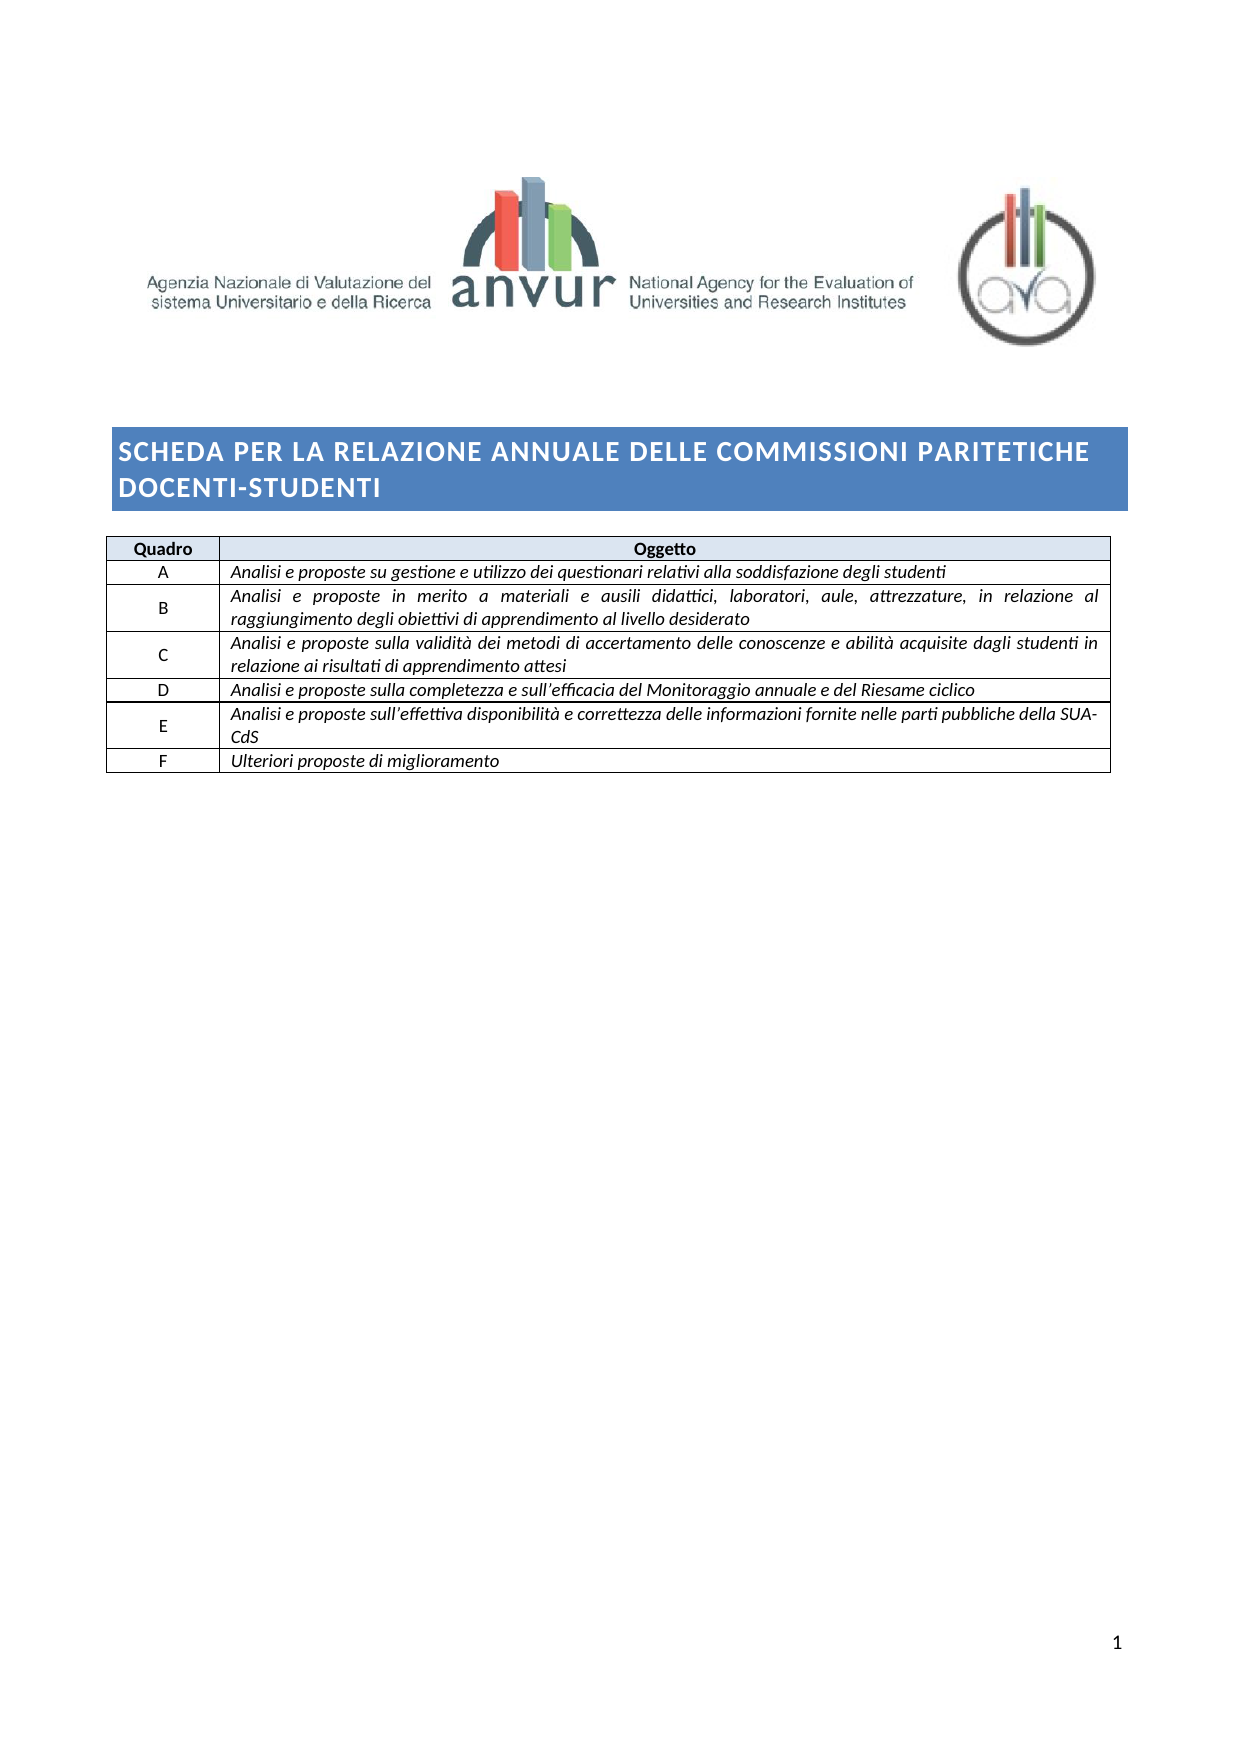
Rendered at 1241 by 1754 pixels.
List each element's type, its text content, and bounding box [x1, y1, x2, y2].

table_cell Analisi e proposte sulla validità dei metodi di accertamento delle conoscenze e abilità acquisite dagli studenti in relazione ai risultati di apprendimento attesi [220, 632, 1110, 677]
table_cell D [107, 679, 219, 701]
table_header Quadro [107, 537, 219, 560]
table_cell Analisi e proposte su gestione e utilizzo dei questionari relativi alla soddisfazione degli studenti [220, 561, 1110, 584]
table_cell B [107, 585, 219, 631]
table_cell C [107, 632, 219, 677]
table_cell Analisi e proposte sull’effettiva disponibilità e correttezza delle informazioni fornite nelle parti pubbliche della SUA-CdS [220, 703, 1110, 748]
table_cell A [107, 561, 219, 584]
table_cell F [107, 749, 219, 772]
table_cell Ulteriori proposte di miglioramento [220, 749, 1110, 772]
table_cell Analisi e proposte sulla completezza e sull’efficacia del Monitoraggio annuale e del Riesame ciclico [220, 679, 1110, 701]
table_cell E [107, 703, 219, 748]
table_cell Analisi e proposte in merito a materiali e ausili didattici, laboratori, aule, attrezzature, in relazione al raggiungimento degli obiettivi di apprendimento al livello desiderato [220, 585, 1110, 631]
table_header Oggetto [220, 537, 1110, 560]
subtitle Scheda per la Relazione annuale delle Commissioni Paritetiche Docenti-Studenti [118, 433, 1122, 504]
